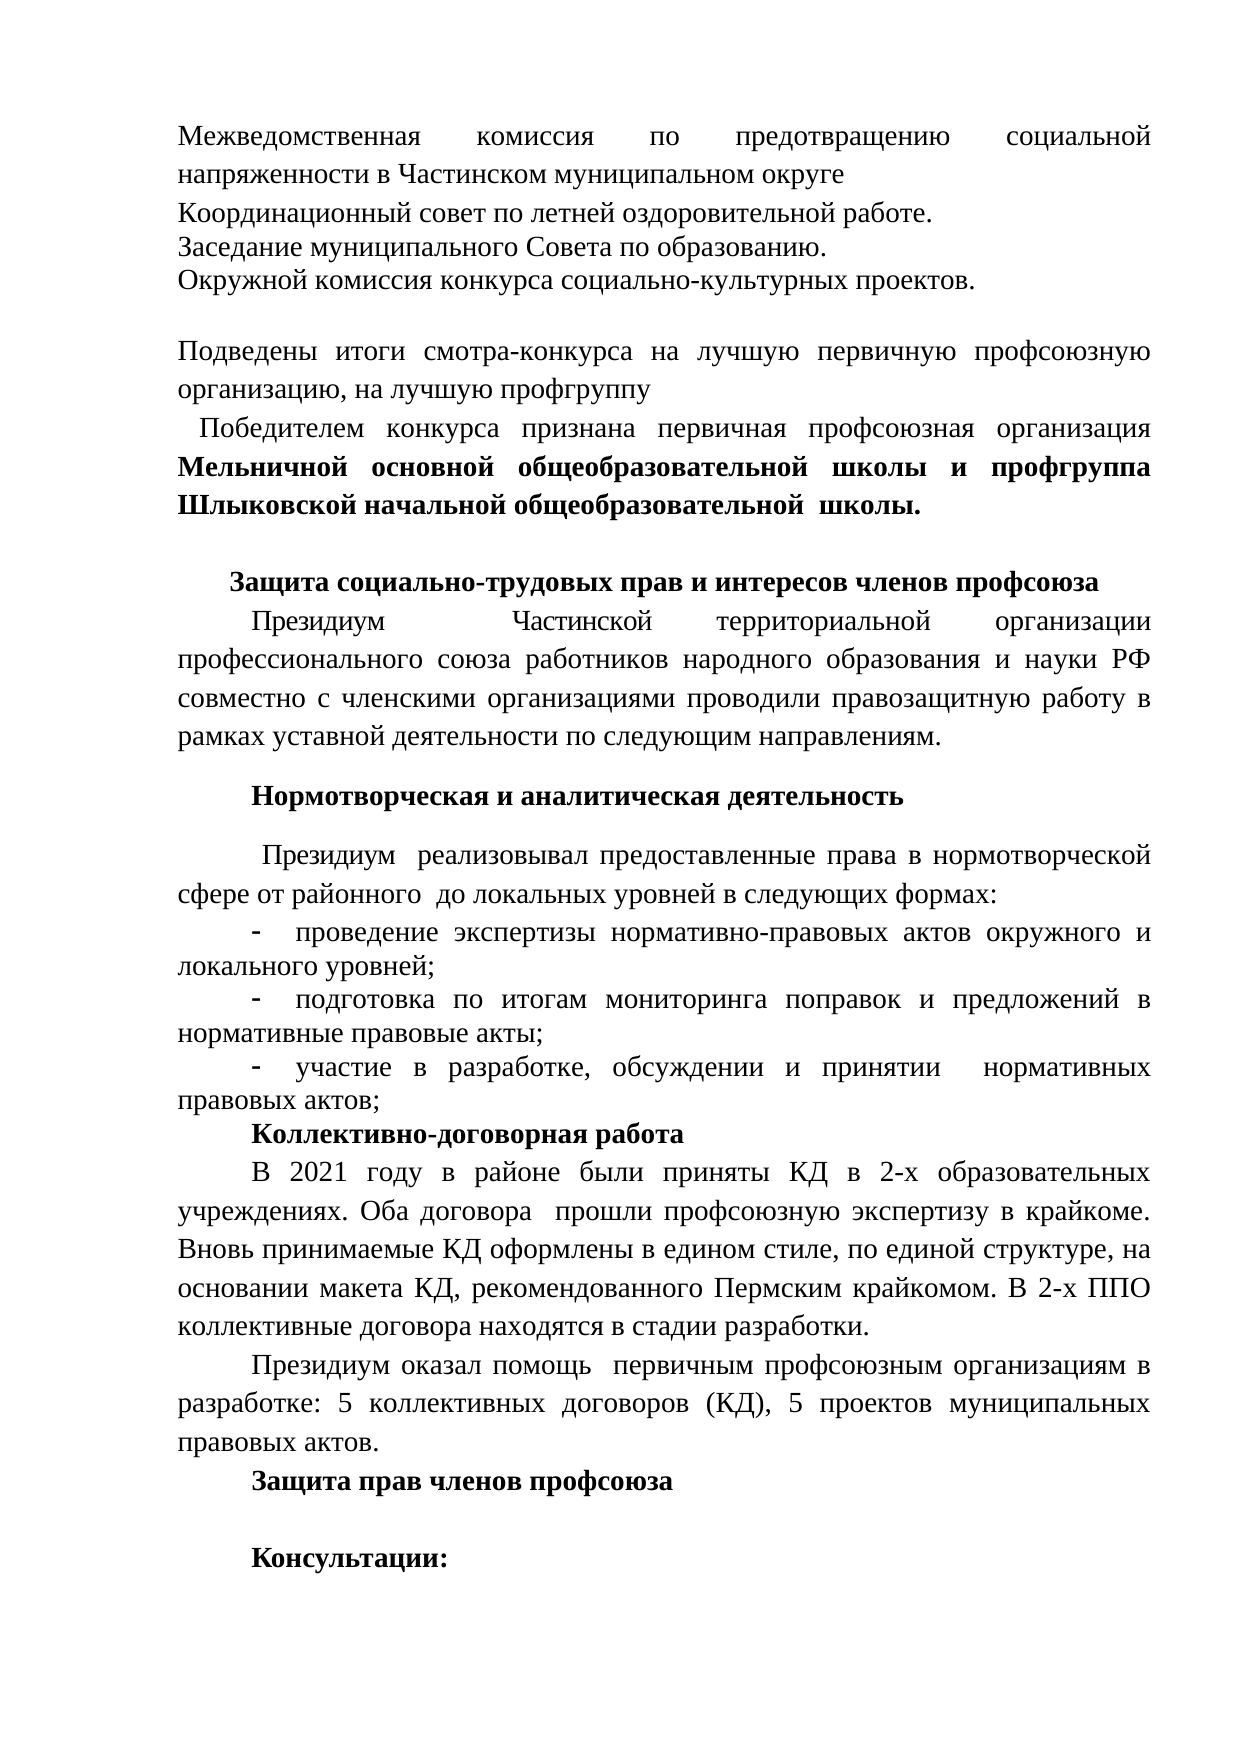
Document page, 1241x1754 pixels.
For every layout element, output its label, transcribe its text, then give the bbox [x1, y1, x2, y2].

list участие в разработке, обсуждении и принятии нормативных правовых актов; [177, 1049, 1152, 1116]
subtitle Консультации: [177, 1540, 1152, 1573]
text В 2021 году в районе были приняты КД в 2-х образовательных учреждениях. Оба договора прошли профсоюзную экспертизу в крайкоме. Вновь принимаемые КД оформлены в едином стиле, по единой структуре, на основании макета КД, рекомендованного Пермским крайкомом. В 2-х ППО коллективные договора находятся в стадии разработки. [177, 1154, 1152, 1342]
text Президиум реализовывал предоставленные права в нормотворческой сфере от районного до локальных уровней в следующих формах: [177, 837, 1152, 909]
text Защита социально-трудовых прав и интересов членов профсоюза [177, 564, 1152, 598]
text Защита прав членов профсоюза [177, 1463, 1152, 1496]
text Межведомственная комиссия по предотвращению социальной напряженности в Частинском муниципальном округе [177, 118, 1152, 190]
text Координационный совет по летней оздоровительной работе. [177, 195, 1152, 229]
text Президиум оказал помощь первичным профсоюзным организациям в разработке: 5 коллективных договоров (КД), 5 проектов муниципальных правовых актов. [177, 1347, 1152, 1458]
list подготовка по итогам мониторинга поправок и предложений в нормативные правовые акты; [177, 981, 1152, 1049]
text Нормотворческая и аналитическая деятельность [177, 778, 1152, 811]
list проведение экспертизы нормативно-правовых актов окружного и локального уровней; [177, 914, 1152, 981]
text Окружной комиссия конкурса социально-культурных проектов. [177, 262, 1152, 296]
text Заседание муниципального Совета по образованию. [177, 229, 1152, 262]
text Победителем конкурса признана первичная профсоюзная организация Мельничной основной общеобразовательной школы и профгруппа Шлыковской начальной общеобразовательной школы. [177, 410, 1152, 521]
text Коллективно-договорная работа [177, 1116, 1152, 1149]
text Президиум Частинской территориальной организации профессионального союза работников народного образования и науки РФ совместно с членскими организациями проводили правозащитную работу в рамках уставной деятельности по следующим направлениям. [177, 603, 1152, 752]
text Подведены итоги смотра-конкурса на лучшую первичную профсоюзную организацию, на лучшую профгруппу [177, 333, 1152, 405]
